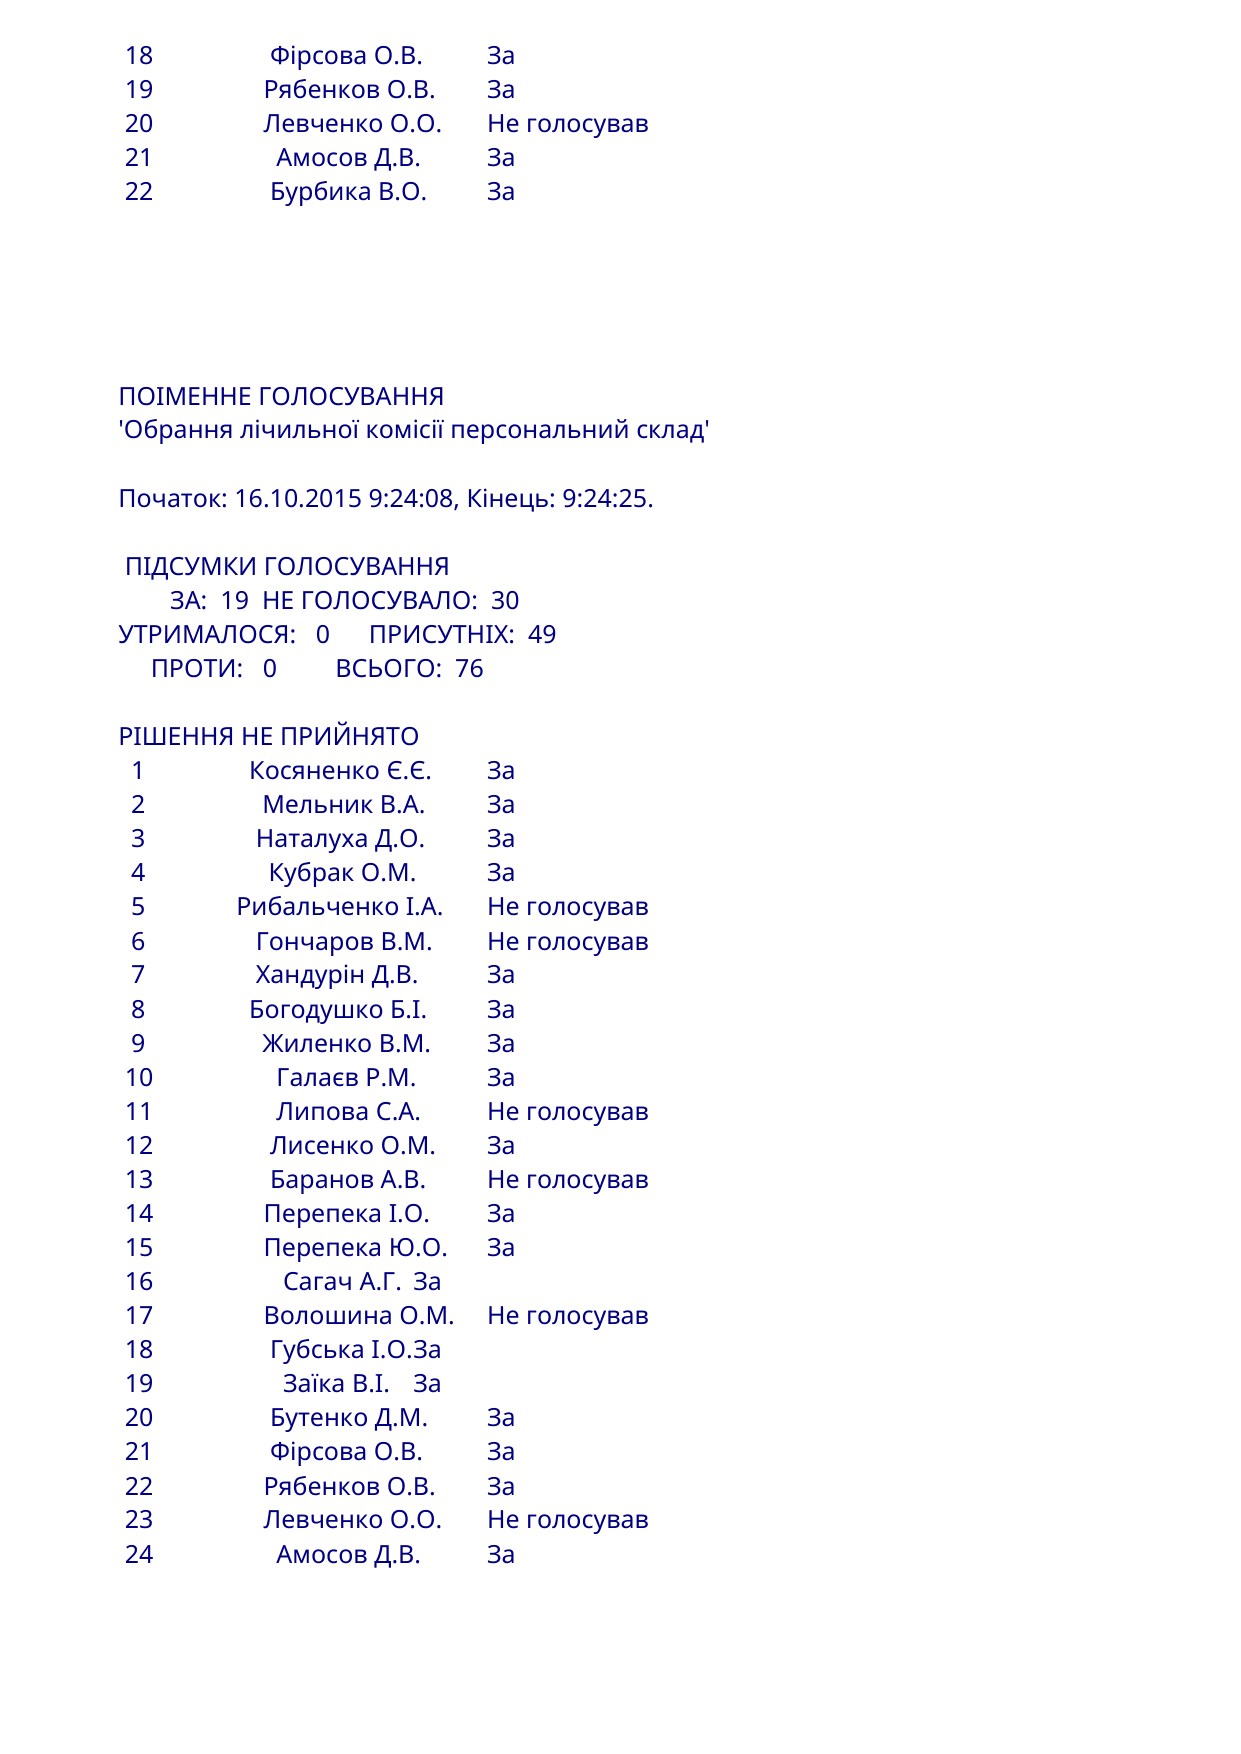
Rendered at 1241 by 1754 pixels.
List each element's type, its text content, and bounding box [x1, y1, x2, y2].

text 'Обрання лічильної комісії персональний склад' [118, 412, 1152, 446]
text 20 Левченко О.О. Не голосував [118, 106, 1152, 140]
text 22 Бурбика В.О. За [118, 174, 1152, 208]
text 6 Гончаров В.М. Не голосував [118, 923, 1152, 957]
text 8 Богодушко Б.І. За [118, 991, 1152, 1025]
text 2 Мельник В.А. За [118, 787, 1152, 821]
text 18 Фірсова О.В. За [118, 37, 1152, 72]
text 19 Рябенков О.В. За [118, 72, 1152, 106]
text 17 Волошина О.М. Не голосував [118, 1298, 1152, 1332]
text Початок: 16.10.2015 9:24:08, Кінець: 9:24:25. [118, 480, 1152, 514]
text ПІДСУМКИ ГОЛОСУВАННЯ [118, 548, 1152, 582]
text 14 Перепека І.О. За [118, 1196, 1152, 1230]
text 3 Наталуха Д.О. За [118, 821, 1152, 855]
text 7 Хандурін Д.В. За [118, 957, 1152, 991]
text 12 Лисенко О.М. За [118, 1127, 1152, 1162]
text 20 Бутенко Д.М. За [118, 1400, 1152, 1434]
text ПОІМЕННЕ ГОЛОСУВАННЯ [118, 378, 1152, 412]
text РІШЕННЯ НЕ ПРИЙНЯТО [118, 719, 1152, 753]
text 23 Левченко О.О. Не голосував [118, 1502, 1152, 1536]
text 19 Заїка В.І. За [118, 1366, 1152, 1400]
text 16 Сагач А.Г. За [118, 1264, 1152, 1298]
text 13 Баранов А.В. Не голосував [118, 1162, 1152, 1196]
text 24 Амосов Д.В. За [118, 1536, 1152, 1570]
text ЗА: 19 НЕ ГОЛОСУВАЛО: 30 [118, 582, 1152, 617]
text 15 Перепека Ю.О. За [118, 1230, 1152, 1264]
text 18 Губська І.О. За [118, 1332, 1152, 1366]
text 4 Кубрак О.М. За [118, 855, 1152, 889]
text 11 Липова С.А. Не голосував [118, 1093, 1152, 1127]
text 1 Косяненко Є.Є. За [118, 753, 1152, 787]
text 5 Рибальченко І.А. Не голосував [118, 889, 1152, 923]
text 9 Жиленко В.М. За [118, 1025, 1152, 1059]
text ПРОТИ: 0 ВСЬОГО: 76 [118, 651, 1152, 685]
text 21 Фірсова О.В. За [118, 1434, 1152, 1468]
text 21 Амосов Д.В. За [118, 140, 1152, 174]
text 10 Галаєв Р.М. За [118, 1059, 1152, 1093]
text УТРИМАЛОСЯ: 0 ПРИСУТНІХ: 49 [118, 617, 1152, 651]
text 22 Рябенков О.В. За [118, 1468, 1152, 1502]
